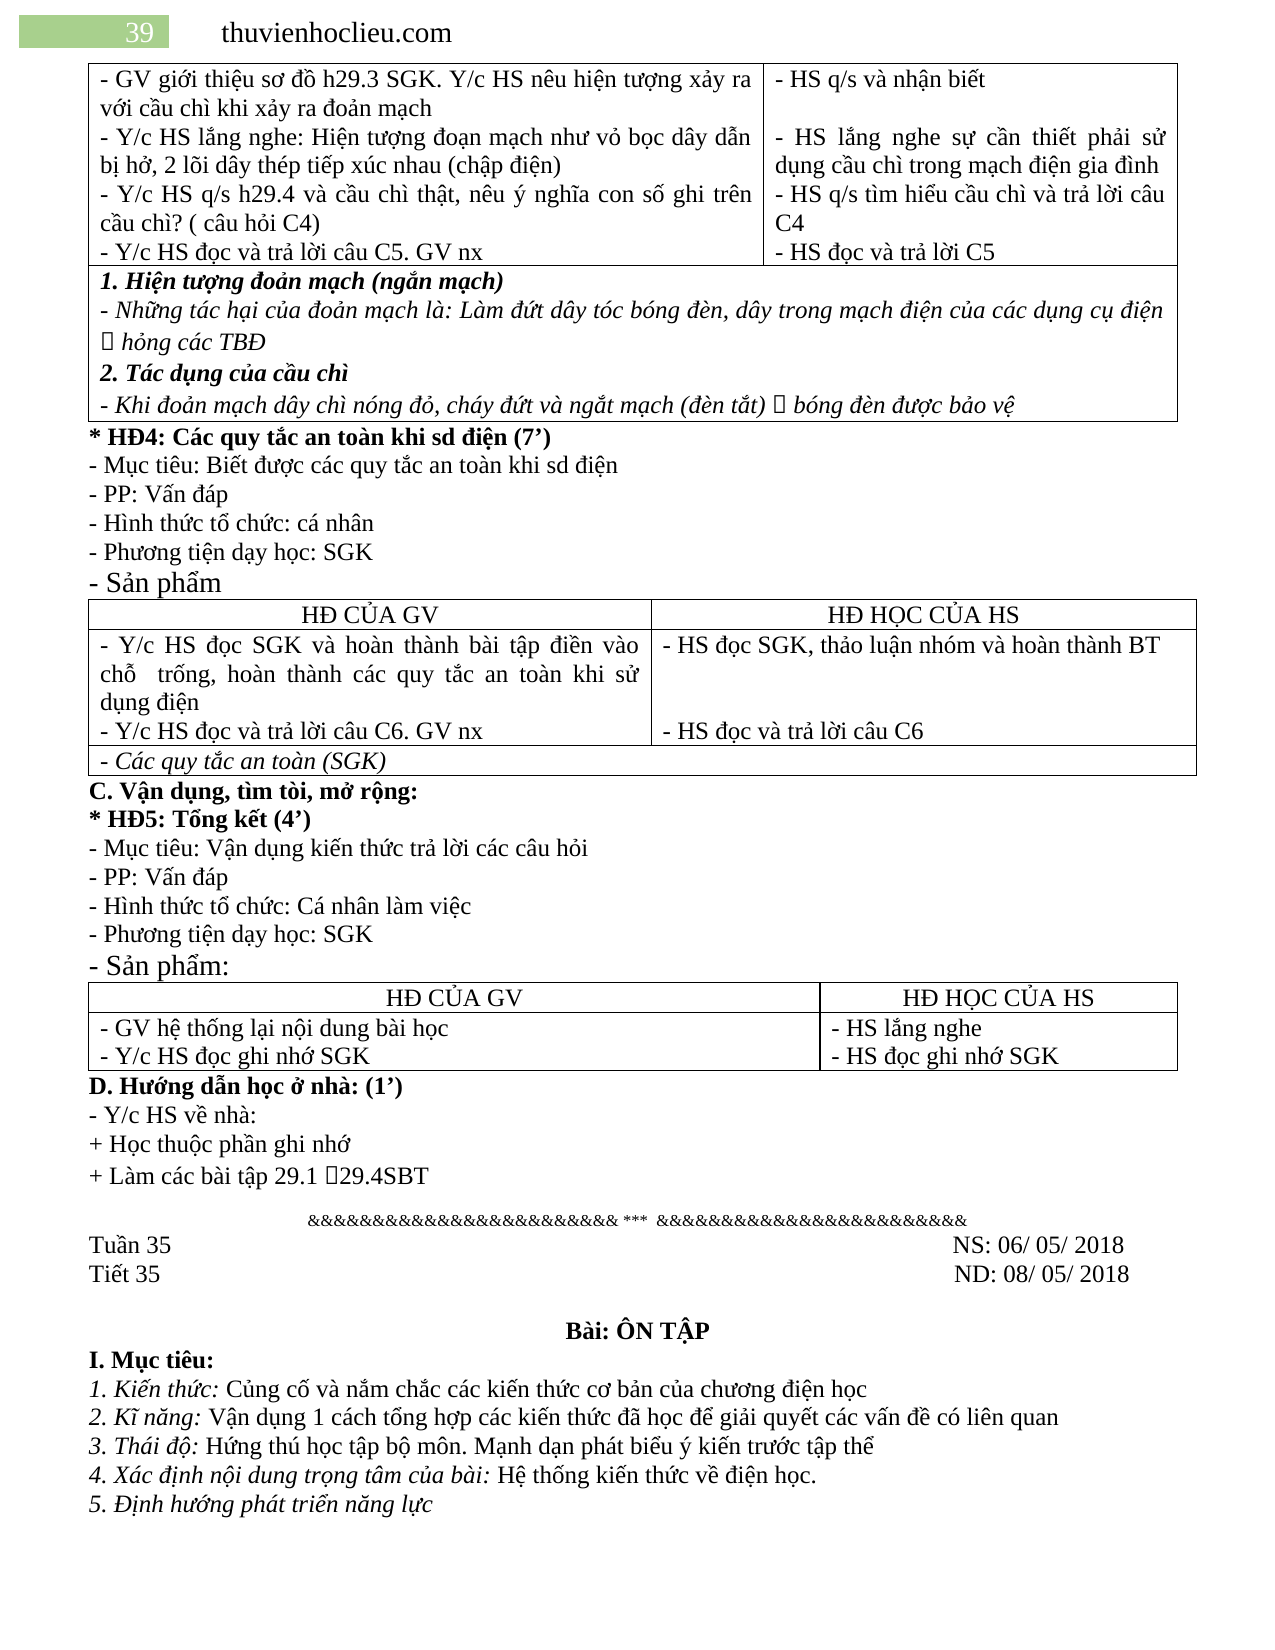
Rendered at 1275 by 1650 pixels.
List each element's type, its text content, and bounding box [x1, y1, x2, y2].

text - Y/c HS về nhà: [89, 1100, 1186, 1129]
text Tiết 35 ND: 08/ 05/ 2018 [89, 1259, 1186, 1287]
text - PP: Vấn đáp [89, 479, 1186, 508]
text - Mục tiêu: Biết được các quy tắc an toàn khi sd điện [89, 451, 1186, 479]
text * HĐ4: Các quy tắc an toàn khi sd điện (7’) [89, 422, 1186, 451]
table_header HĐ CỦA GV [89, 600, 651, 629]
table_header HĐ HỌC CỦA HS [652, 600, 1196, 629]
text - PP: Vấn đáp [89, 862, 1186, 891]
text - Phương tiện dạy học: SGK [89, 919, 1186, 948]
text 1. Kiến thức: Củng cố và nắm chắc các kiến thức cơ bản của chương điện học [89, 1374, 1186, 1402]
text 4. Xác định nội dung trọng tâm của bài: Hệ thống kiến thức về điện học. [89, 1460, 1186, 1489]
table_header HĐ CỦA GV [89, 983, 819, 1012]
table_cell - HS lắng nghe - HS đọc ghi nhớ SGK [821, 1013, 1177, 1070]
text Tuần 35 NS: 06/ 05/ 2018 [89, 1230, 1186, 1259]
text * HĐ5: Tổng kết (4’) [89, 804, 1186, 833]
text C. Vận dụng, tìm tòi, mở rộng: [89, 776, 1186, 804]
text Bài: ÔN TẬP [89, 1316, 1186, 1345]
text + Làm các bài tập 29.1 29.4SBT [89, 1157, 1186, 1192]
table_cell - HS đọc SGK, thảo luận nhóm và hoàn thành BT - HS đọc và trả lời câu C6 [652, 630, 1196, 745]
text - Sản phẩm [89, 566, 1186, 599]
text - Mục tiêu: Vận dụng kiến thức trả lời các câu hỏi [89, 833, 1186, 862]
text 3. Thái độ: Hứng thú học tập bộ môn. Mạnh dạn phát biểu ý kiến trước tập thể [89, 1431, 1186, 1460]
text - Hình thức tổ chức: Cá nhân làm việc [89, 891, 1186, 919]
text - Sản phẩm: [89, 948, 1186, 982]
text - Hình thức tổ chức: cá nhân [89, 508, 1186, 537]
table_cell - Y/c HS đọc SGK và hoàn thành bài tập điền vào chỗ trống, hoàn thành các quy tắc an toàn khi sử dụng điện - Y/c HS đọc và trả lời câu C6. GV nx [89, 630, 651, 745]
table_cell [764, 64, 1177, 265]
table_cell - Các quy tắc an toàn (SGK) [89, 746, 1196, 775]
text - Phương tiện dạy học: SGK [89, 537, 1186, 566]
table_cell 1. Hiện tượng đoản mạch (ngắn mạch) - Những tác hại của đoản mạch là: Làm đứt dây tóc bóng đèn, dây trong mạch điện của các dụng cụ điện  hỏng các TBĐ 2. Tác dụng của cầu chì - Khi đoản mạch dây chì nóng đỏ, cháy đứt và ngắt mạch (đèn tắt)  bóng đèn được bảo vệ [89, 266, 1177, 421]
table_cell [89, 64, 763, 265]
text 5. Định hướng phát triển năng lực [89, 1489, 1186, 1517]
table_header HĐ HỌC CỦA HS [821, 983, 1177, 1012]
text D. Hướng dẫn học ở nhà: (1’) [89, 1071, 1186, 1100]
text + Học thuộc phần ghi nhớ [89, 1129, 1186, 1157]
text 2. Kĩ năng: Vận dụng 1 cách tổng hợp các kiến thức đã học để giải quyết các vấn đề có liên quan [89, 1402, 1186, 1431]
table_cell - GV hệ thống lại nội dung bài học - Y/c HS đọc ghi nhớ SGK [89, 1013, 819, 1070]
text &&&&&&&&&&&&&&&&&&&&&&&& *** &&&&&&&&&&&&&&&&&&&&&&&& [89, 1211, 1186, 1230]
text I. Mục tiêu: [89, 1345, 1186, 1374]
